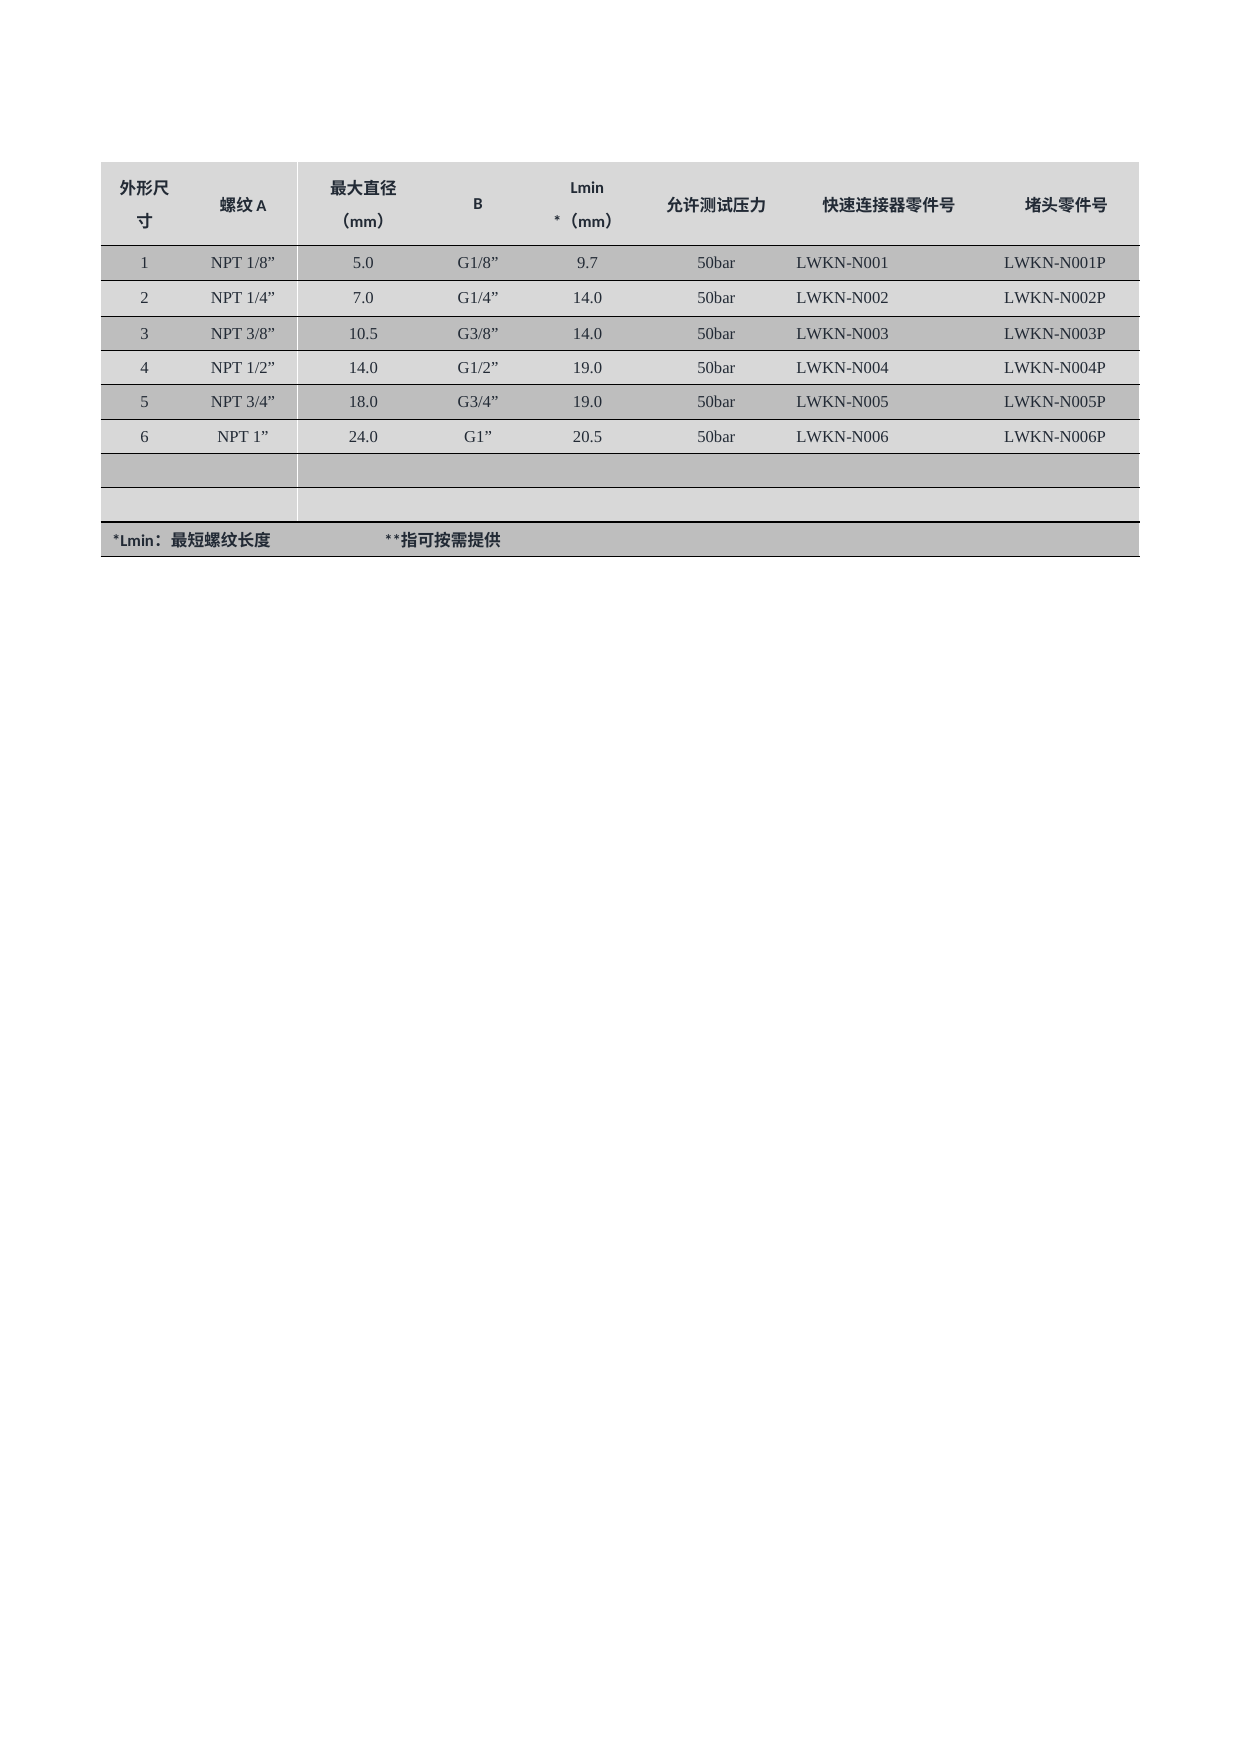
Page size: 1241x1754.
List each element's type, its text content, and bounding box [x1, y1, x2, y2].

table_cell 6 [101, 420, 188, 453]
table_cell *Lmin：最短螺纹长度 **指可按需提供 [101, 523, 1139, 556]
table_header 外形尺寸 [101, 162, 188, 245]
table_cell 50bar [647, 351, 785, 384]
table_cell LWKN-N002 [785, 281, 993, 316]
table_cell NPT 3/4” [188, 385, 297, 419]
table_cell 14.0 [298, 351, 429, 384]
table_cell [993, 454, 1139, 487]
table_cell 14.0 [527, 281, 647, 316]
table_cell G1/4” [429, 281, 527, 316]
table_cell 4 [101, 351, 188, 384]
table_cell LWKN-N006 [785, 420, 993, 453]
table_cell 50bar [647, 246, 785, 280]
table_cell G3/4” [429, 385, 527, 419]
table_cell [527, 454, 647, 487]
table_cell 5 [101, 385, 188, 419]
table_cell LWKN-N003 [785, 317, 993, 350]
table_cell [647, 488, 785, 521]
table_cell [101, 454, 188, 487]
table_cell 18.0 [298, 385, 429, 419]
table_cell 7.0 [298, 281, 429, 316]
table_cell [298, 454, 429, 487]
table_cell G3/8” [429, 317, 527, 350]
table_cell NPT 3/8” [188, 317, 297, 350]
table_header 允许测试压力 [647, 162, 785, 245]
table_cell [188, 454, 297, 487]
table_header 最大直径（mm） [298, 162, 429, 245]
table_cell [647, 454, 785, 487]
table_header 快速连接器零件号 [785, 162, 993, 245]
table_cell 19.0 [527, 385, 647, 419]
table_cell 2 [101, 281, 188, 316]
table_header 堵头零件号 [993, 162, 1139, 245]
table_header Lmin*（mm） [527, 162, 647, 245]
table_cell G1/8” [429, 246, 527, 280]
table_cell [785, 454, 993, 487]
table_cell 24.0 [298, 420, 429, 453]
table_header B [429, 162, 527, 245]
table_cell [429, 454, 527, 487]
table_cell LWKN-N004 [785, 351, 993, 384]
table_cell [101, 488, 188, 521]
table_cell LWKN-N005P [993, 385, 1139, 419]
table_cell 20.5 [527, 420, 647, 453]
table_cell [527, 488, 647, 521]
table_cell LWKN-N001 [785, 246, 993, 280]
table_cell LWKN-N006P [993, 420, 1139, 453]
table_cell NPT 1/2” [188, 351, 297, 384]
table_cell G1” [429, 420, 527, 453]
table_cell 5.0 [298, 246, 429, 280]
table_cell 1 [101, 246, 188, 280]
table_header 螺纹A [188, 162, 297, 245]
table_cell LWKN-N004P [993, 351, 1139, 384]
table_cell LWKN-N002P [993, 281, 1139, 316]
table_cell NPT 1” [188, 420, 297, 453]
table_cell 50bar [647, 317, 785, 350]
table_cell 50bar [647, 385, 785, 419]
table_cell [298, 488, 429, 521]
table_cell 14.0 [527, 317, 647, 350]
table_cell NPT 1/4” [188, 281, 297, 316]
table_cell NPT 1/8” [188, 246, 297, 280]
table_cell 9.7 [527, 246, 647, 280]
table_cell [993, 488, 1139, 521]
table_cell 3 [101, 317, 188, 350]
table_cell 19.0 [527, 351, 647, 384]
table_cell G1/2” [429, 351, 527, 384]
table_cell 10.5 [298, 317, 429, 350]
table_cell LWKN-N003P [993, 317, 1139, 350]
table_cell 50bar [647, 420, 785, 453]
table_cell [188, 488, 297, 521]
table_cell LWKN-N001P [993, 246, 1139, 280]
table_cell [785, 488, 993, 521]
table_cell [429, 488, 527, 521]
table_cell 50bar [647, 281, 785, 316]
table_cell LWKN-N005 [785, 385, 993, 419]
